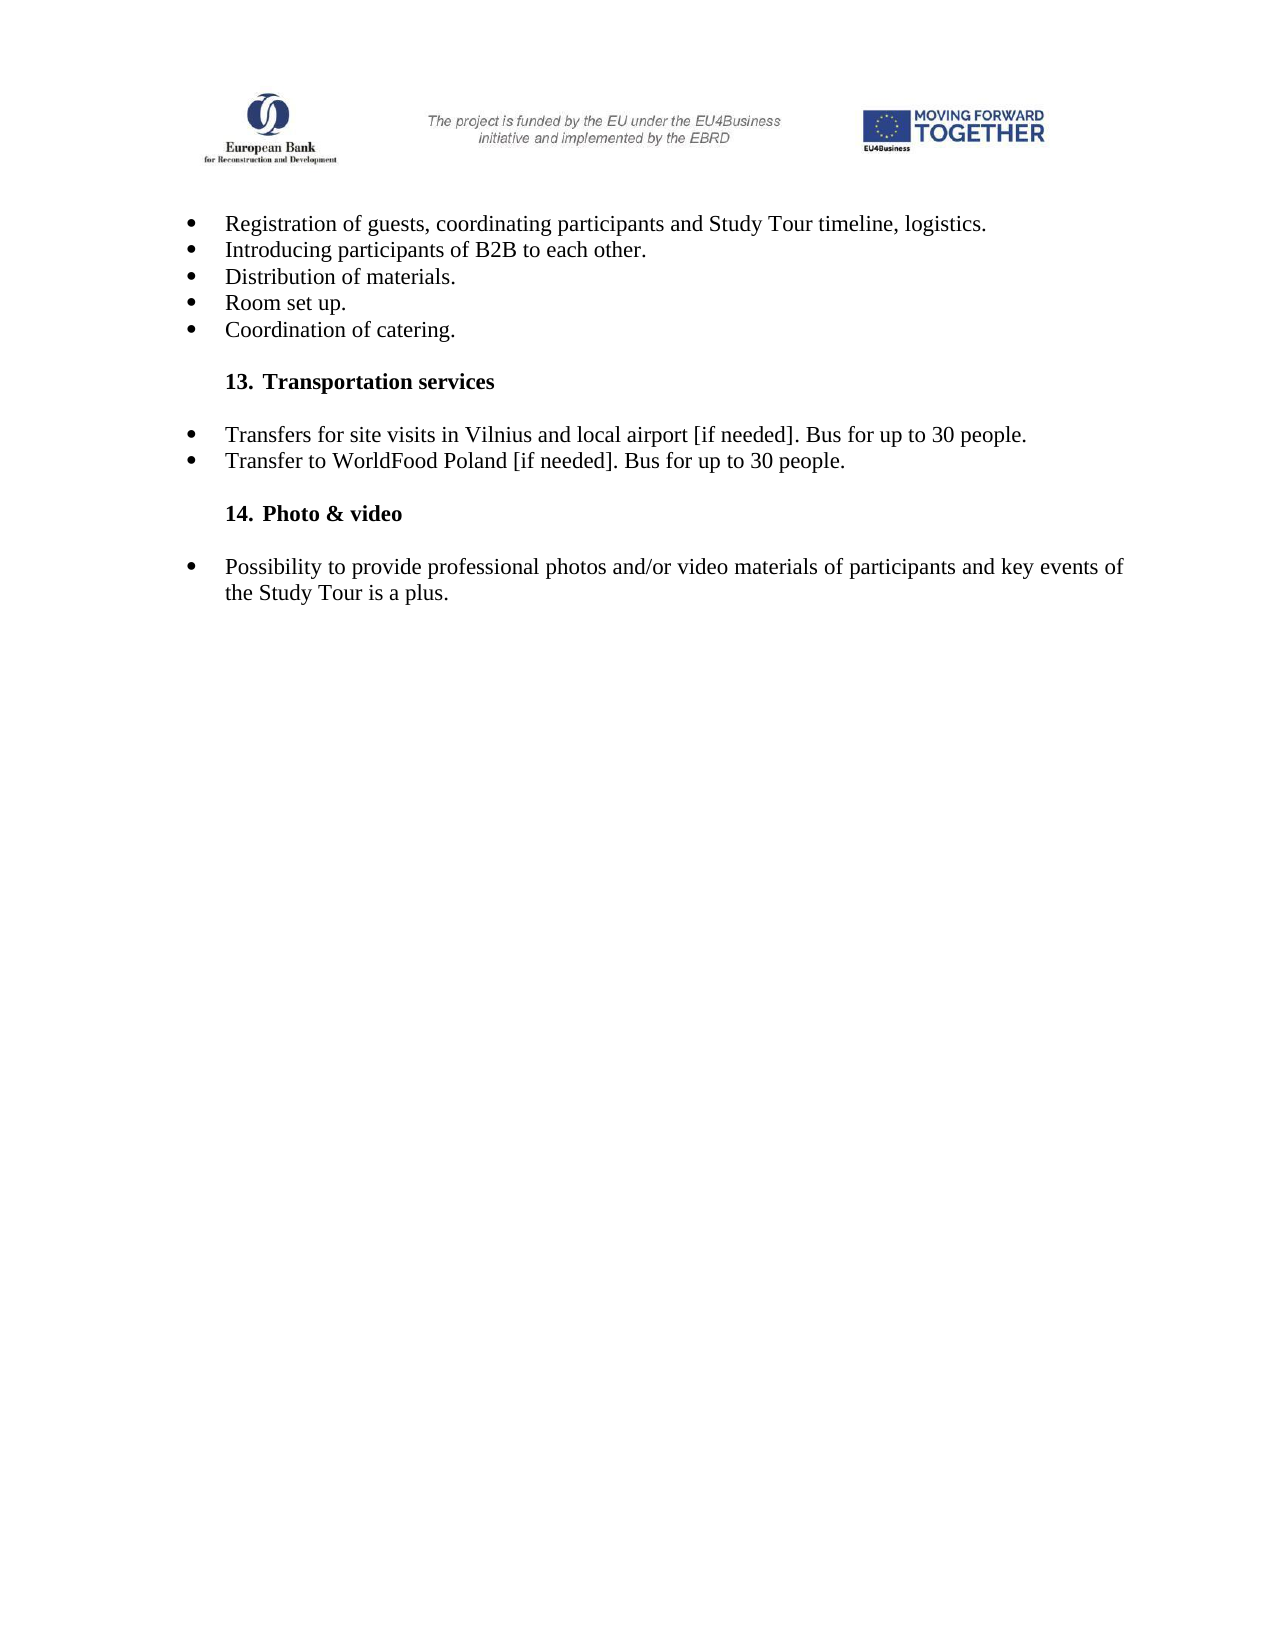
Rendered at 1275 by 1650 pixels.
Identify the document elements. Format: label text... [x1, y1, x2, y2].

list Transfer to WorldFood Poland [if needed]. Bus for up to 30 people. [187, 447, 1125, 474]
list Coordination of catering. [187, 316, 1125, 342]
list Room set up. [187, 289, 1125, 316]
list Transfers for site visits in Vilnius and local airport [if needed]. Bus for up to 30 people. [187, 421, 1125, 447]
list Possibility to provide professional photos and/or video materials of participants and key events of the Study Tour is a plus. [187, 553, 1125, 606]
list Transportation services [225, 368, 1125, 395]
list Introducing participants of B2B to each other. [187, 237, 1125, 263]
picture [150, 73, 1091, 183]
list Photo & video [225, 500, 1125, 526]
list Registration of guests, coordinating participants and Study Tour timeline, logistics. [187, 210, 1125, 237]
list Distribution of materials. [187, 263, 1125, 289]
